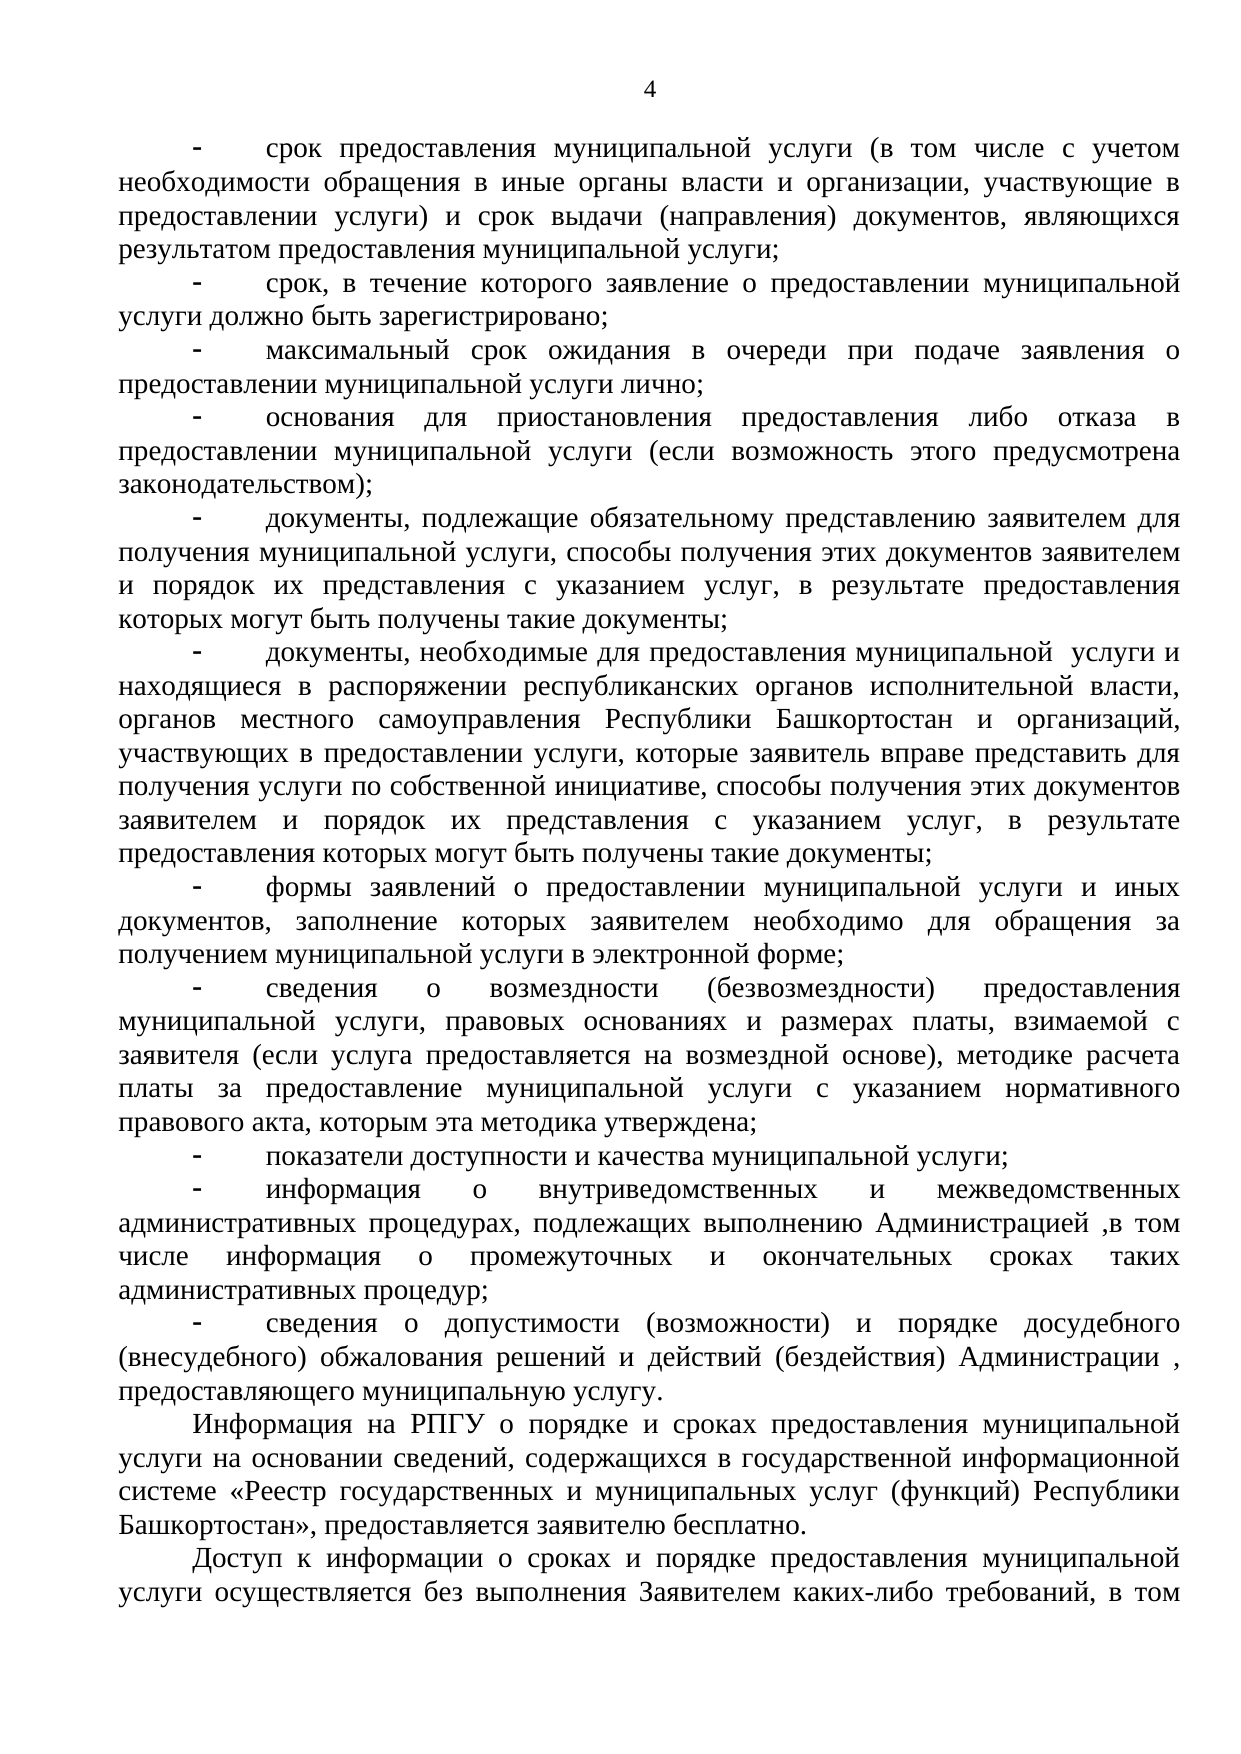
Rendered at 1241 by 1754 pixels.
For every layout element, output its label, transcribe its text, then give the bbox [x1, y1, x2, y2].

list срок предоставления муниципальной услуги (в том числе с учетом необходимости обращения в иные органы власти и организации, участвующие в предоставлении услуги) и срок выдачи (направления) документов, являющихся результатом предоставления муниципальной услуги; [118, 131, 1181, 265]
list срок, в течение которого заявление о предоставлении муниципальной услуги должно быть зарегистрировано; [118, 265, 1181, 332]
list информация о внутриведомственных и межведомственных административных процедурах, подлежащих выполнению Администрацией ,в том числе информация о промежуточных и окончательных сроках таких административных процедур; [118, 1171, 1181, 1306]
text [118, 1541, 1181, 1608]
list сведения о допустимости (возможности) и порядке досудебного (внесудебного) обжалования решений и действий (бездействия) Администрации , предоставляющего муниципальную услугу. [118, 1306, 1181, 1406]
list формы заявлений о предоставлении муниципальной услуги и иных документов, заполнение которых заявителем необходимо для обращения за получением муниципальной услуги в электронной форме; [118, 869, 1181, 970]
list основания для приостановления предоставления либо отказа в предоставлении муниципальной услуги (если возможность этого предусмотрена законодательством); [118, 399, 1181, 500]
list максимальный срок ожидания в очереди при подаче заявления о предоставлении муниципальной услуги лично; [118, 332, 1181, 399]
list документы, необходимые для предоставления муниципальной услуги и находящиеся в распоряжении республиканских органов исполнительной власти, органов местного самоуправления Республики Башкортостан и организаций, участвующих в предоставлении услуги, которые заявитель вправе представить для получения услуги по собственной инициативе, способы получения этих документов заявителем и порядок их представления с указанием услуг, в результате предоставления которых могут быть получены такие документы; [118, 634, 1181, 869]
text Информация на РПГУ о порядке и сроках предоставления муниципальной услуги на основании сведений, содержащихся в государственной информационной системе «Реестр государственных и муниципальных услуг (функций) Республики Башкортостан», предоставляется заявителю бесплатно. [118, 1406, 1181, 1541]
list документы, подлежащие обязательному представлению заявителем для получения муниципальной услуги, способы получения этих документов заявителем и порядок их представления с указанием услуг, в результате предоставления которых могут быть получены такие документы; [118, 500, 1181, 634]
list показатели доступности и качества муниципальной услуги; [118, 1138, 1181, 1171]
list сведения о возмездности (безвозмездности) предоставления муниципальной услуги, правовых основаниях и размерах платы, взимаемой с заявителя (если услуга предоставляется на возмездной основе), методике расчета платы за предоставление муниципальной услуги с указанием нормативного правового акта, которым эта методика утверждена; [118, 970, 1181, 1138]
